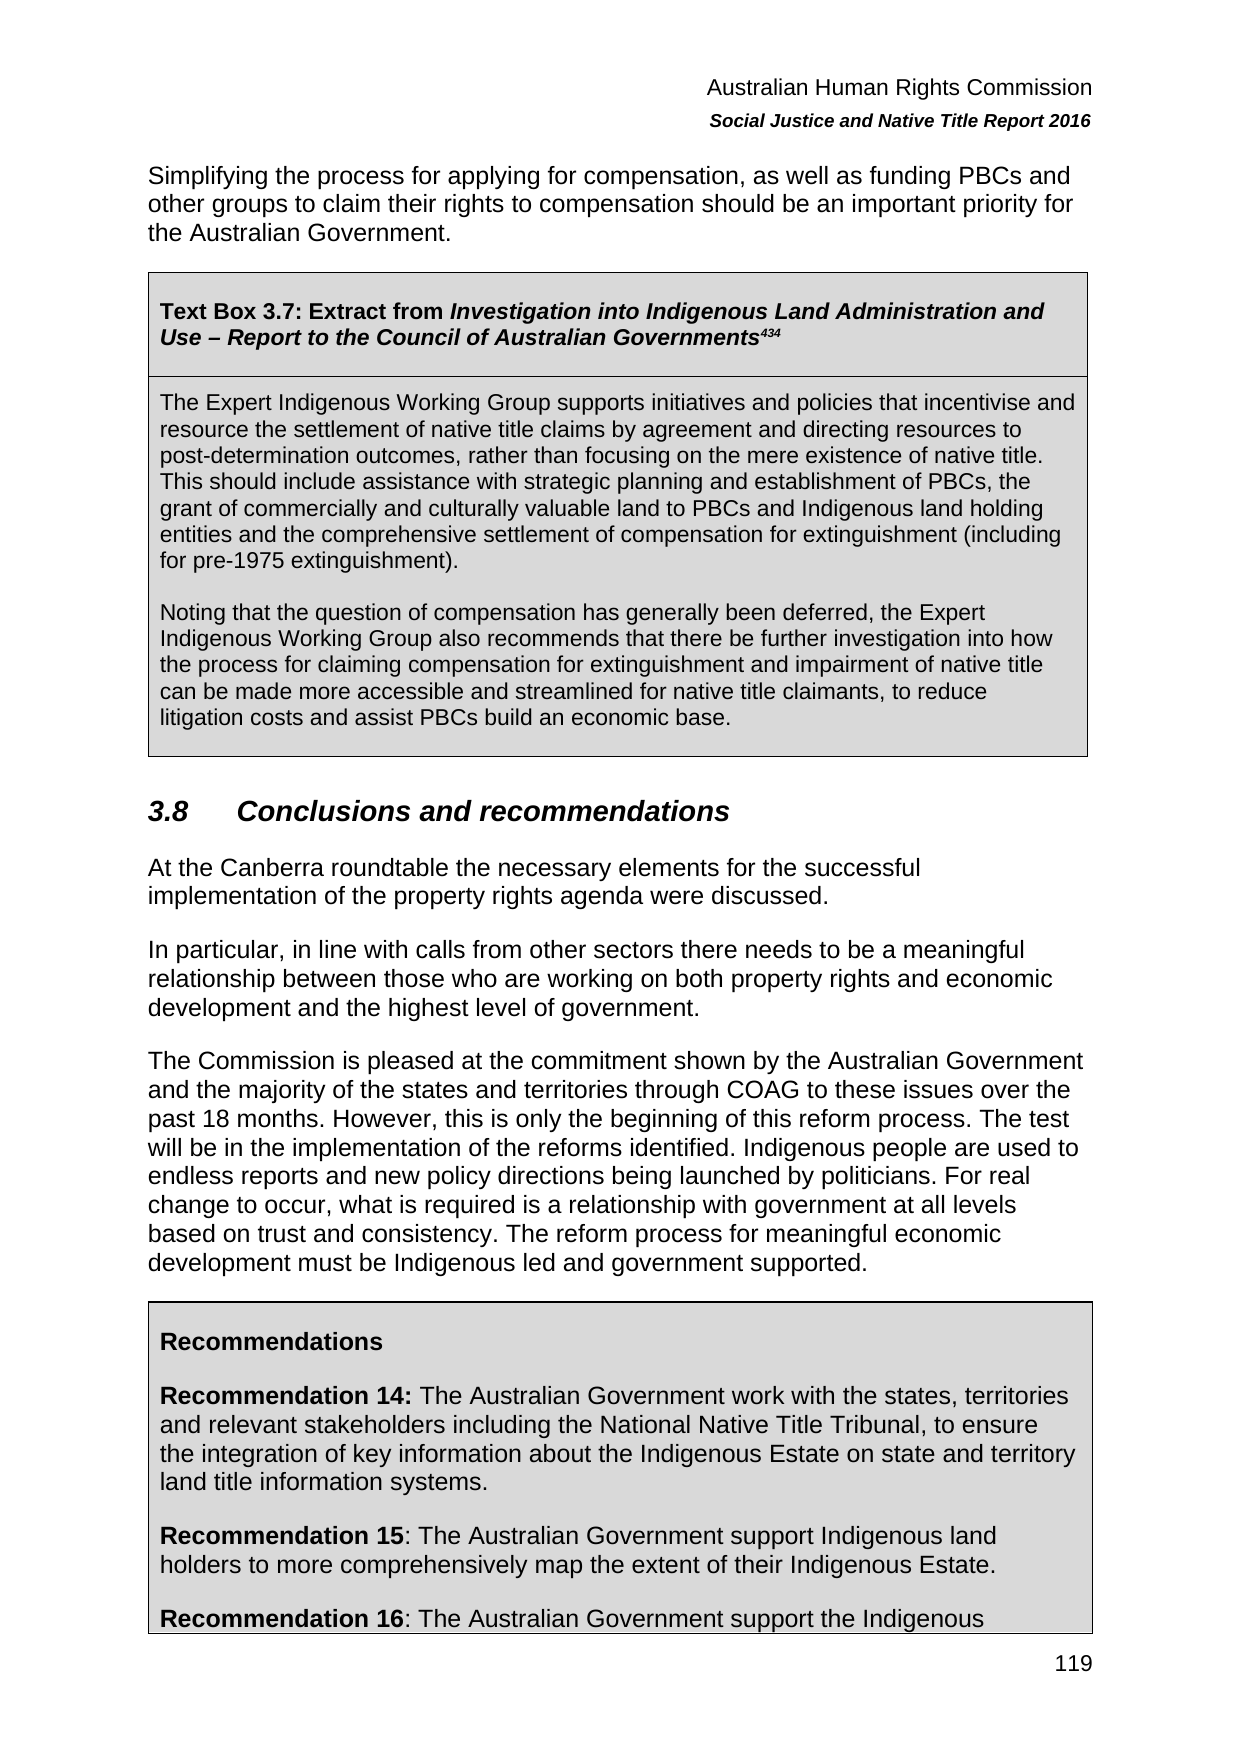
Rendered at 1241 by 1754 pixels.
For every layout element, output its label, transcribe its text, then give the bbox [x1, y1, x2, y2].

table_header Text Box 3.7: Extract from Investigation into Indigenous Land Administration and Use – Report to the Council of Australian Governments [149, 273, 1087, 376]
text The Commission is pleased at the commitment shown by the Australian Government and the majority of the states and territories through COAG to these issues over the past 18 months. However, this is only the beginning of this reform process. The test will be in the implementation of the reforms identified. Indigenous people are used to endless reports and new policy directions being launched by politicians. For real change to occur, what is required is a relationship with government at all levels based on trust and consistency. The reform process for meaningful economic development must be Indigenous led and government supported. [148, 1046, 1092, 1276]
text In particular, in line with calls from other sectors there needs to be a meaningful relationship between those who are working on both property rights and economic development and the highest level of government. [148, 935, 1092, 1021]
list Conclusions and recommendations [148, 794, 1092, 828]
table_cell The Expert Indigenous Working Group supports initiatives and policies that incentivise and resource the settlement of native title claims by agreement and directing resources to post-determination outcomes, rather than focusing on the mere existence of native title. This should include assistance with strategic planning and establishment of PBCs, the grant of commercially and culturally valuable land to PBCs and Indigenous land holding entities and the comprehensive settlement of compensation for extinguishment (including for pre-1975 extinguishment). Noting that the question of compensation has generally been deferred, the Expert Indigenous Working Group also recommends that there be further investigation into how the process for claiming compensation for extinguishment and impairment of native title can be made more accessible and streamlined for native title claimants, to reduce litigation costs and assist PBCs build an economic base. [149, 377, 1087, 756]
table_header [149, 1303, 1092, 1632]
text Simplifying the process for applying for compensation, as well as funding PBCs and other groups to claim their rights to compensation should be an important priority for the Australian Government. [148, 161, 1092, 247]
text At the Canberra roundtable the necessary elements for the successful implementation of the property rights agenda were discussed. [148, 853, 1092, 910]
